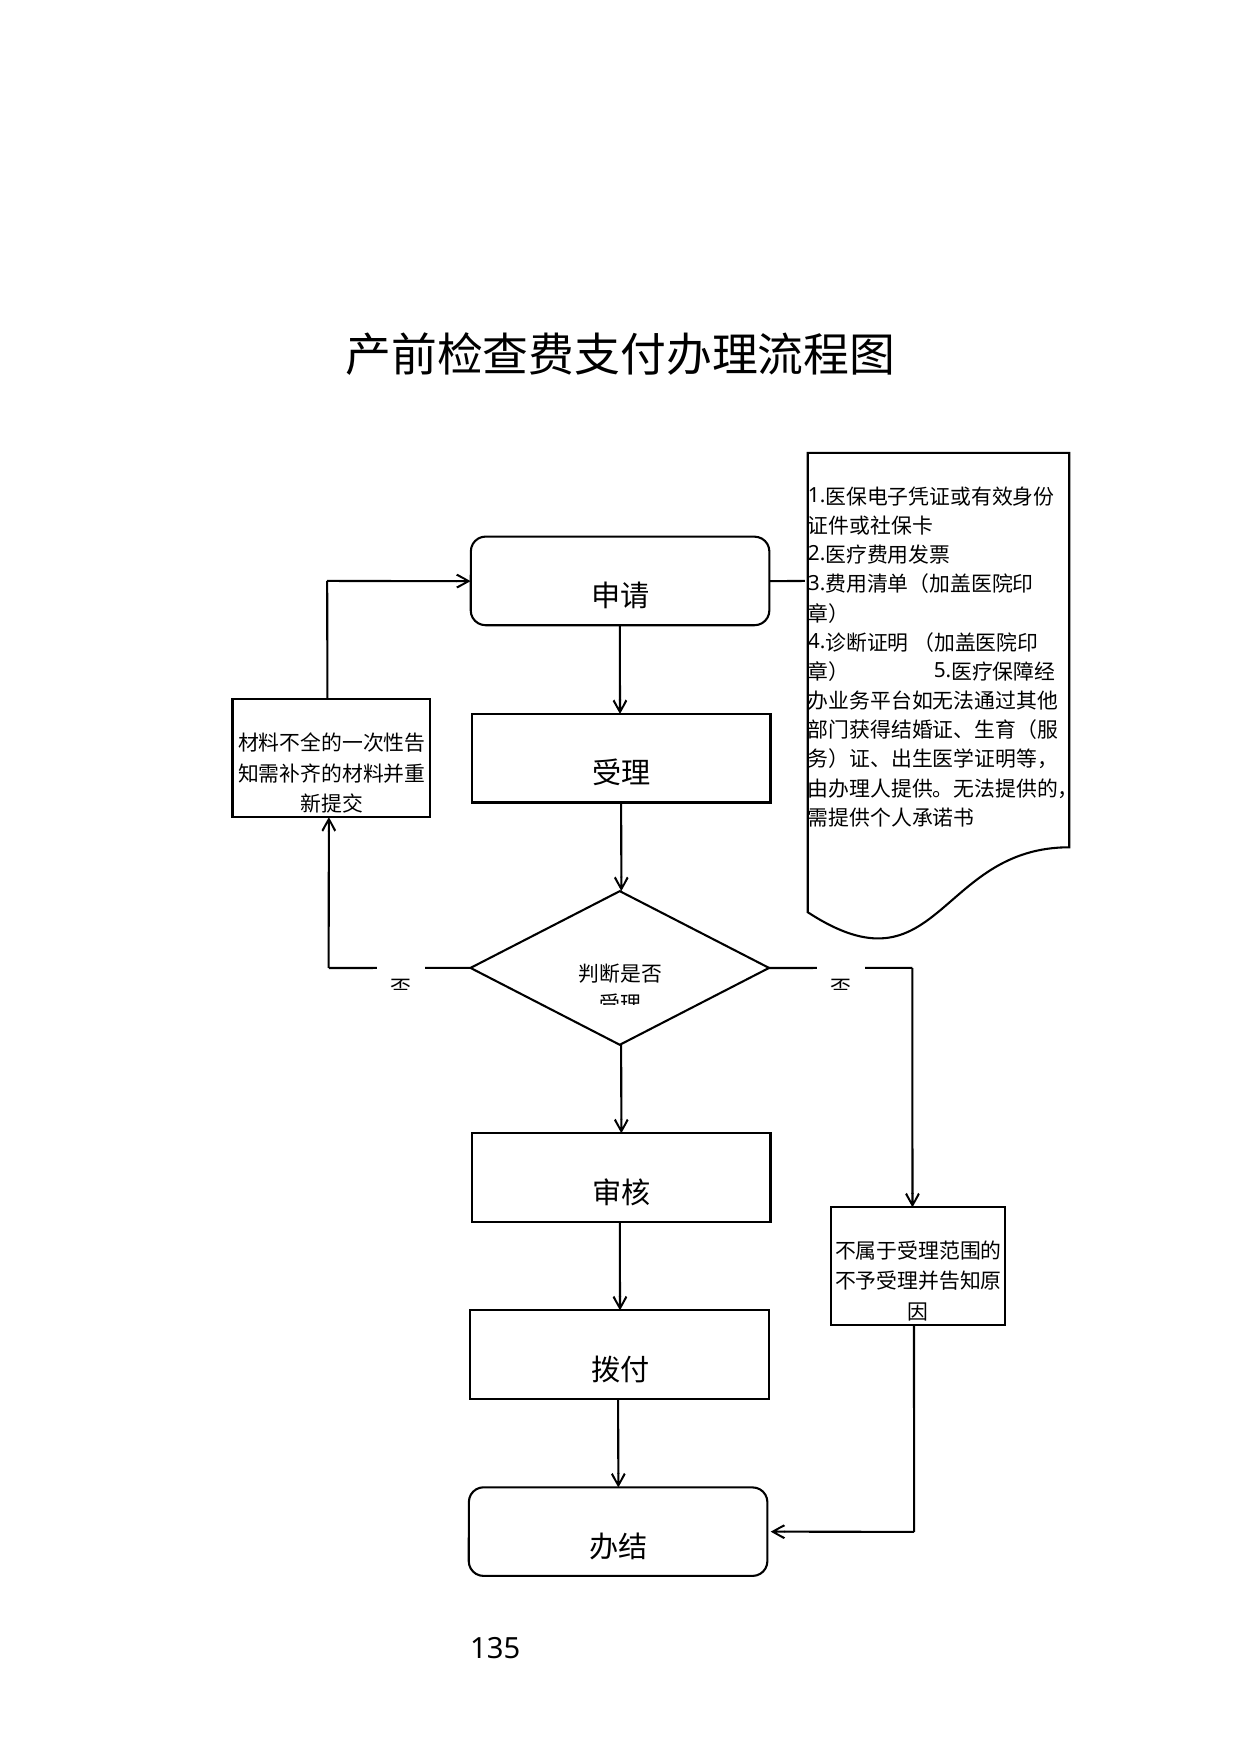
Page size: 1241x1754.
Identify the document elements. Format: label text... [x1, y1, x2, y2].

text 产前检查费支付办理流程图 [188, 318, 1052, 384]
